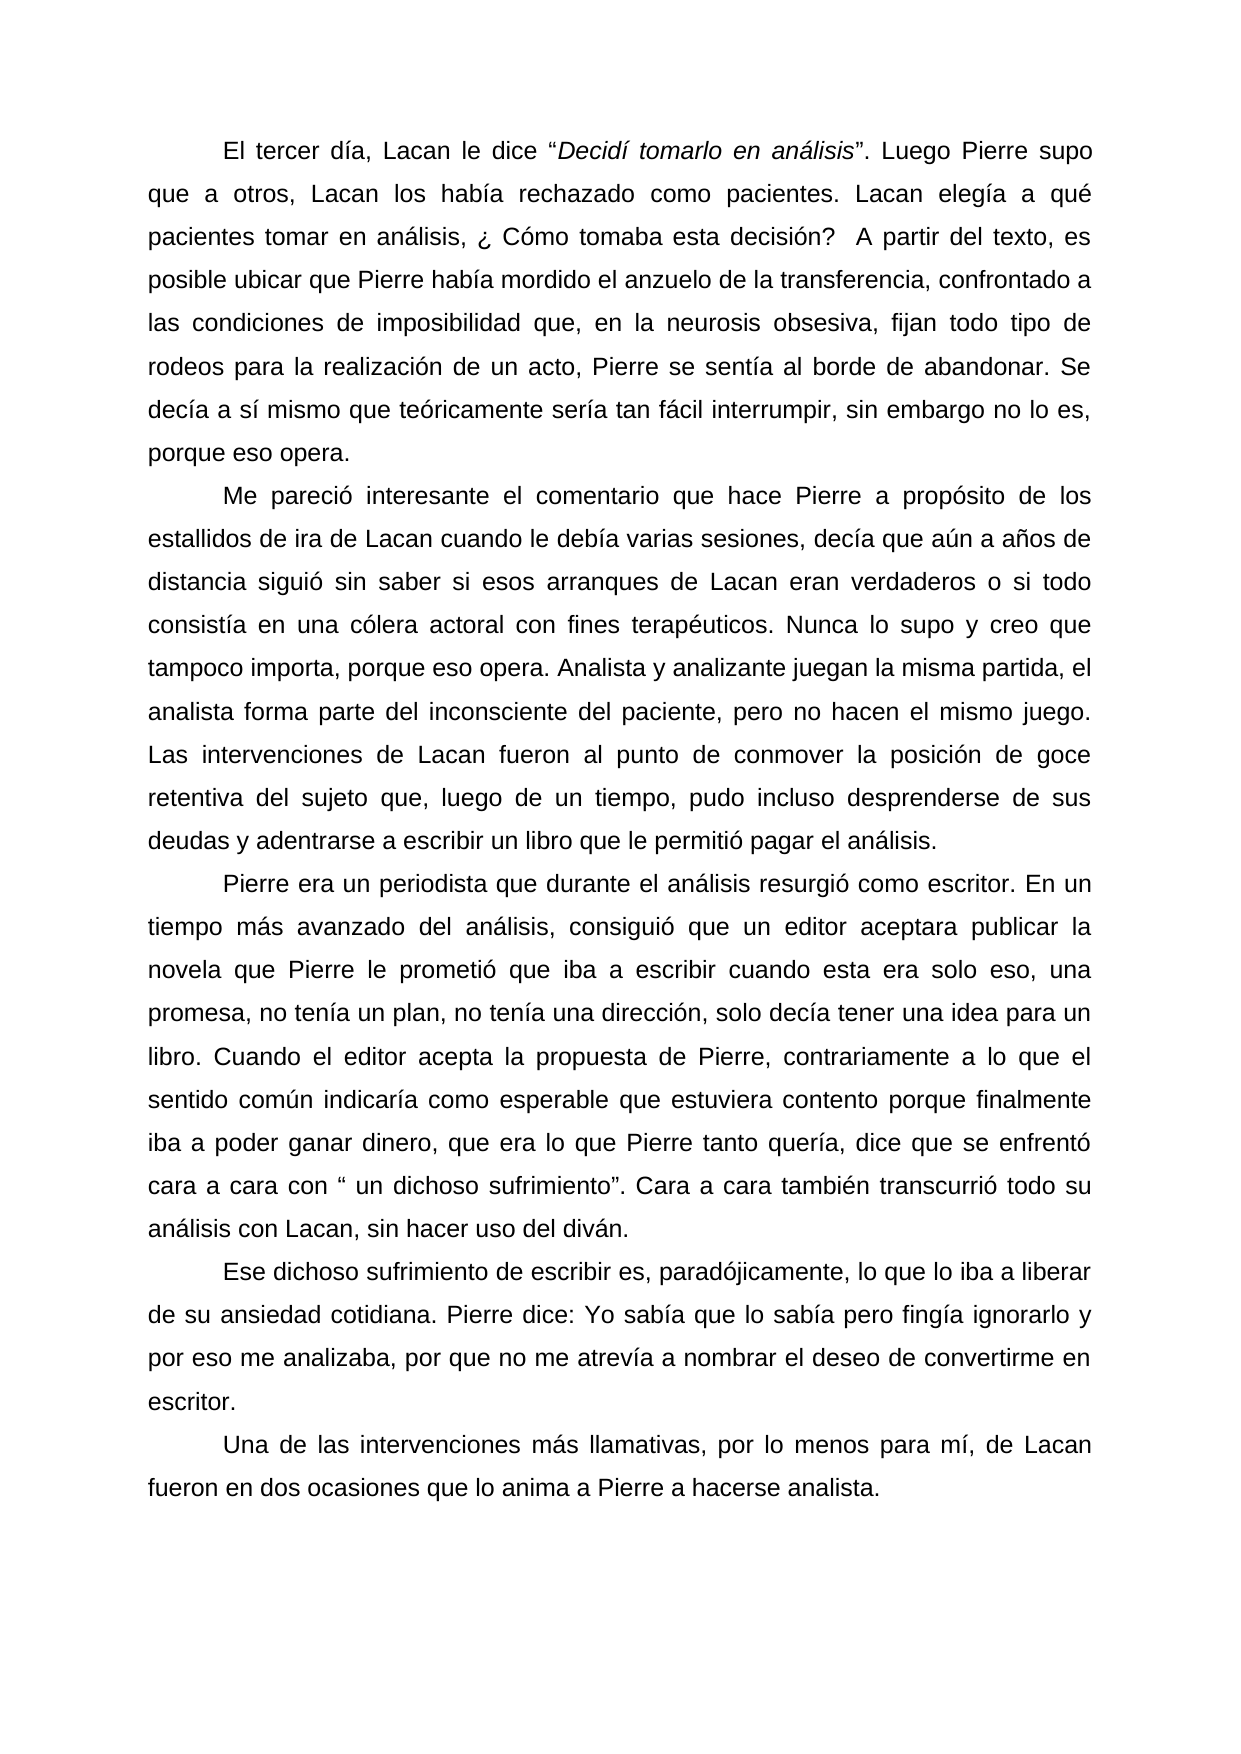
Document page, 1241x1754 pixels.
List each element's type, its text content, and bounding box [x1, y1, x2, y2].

text Una de las intervenciones más llamativas, por lo menos para mí, de Lacan fueron en dos ocasiones que lo anima a Pierre a hacerse analista. [148, 1429, 1093, 1501]
text El tercer día, Lacan le dice “Decidí tomarlo en análisis”. Luego Pierre supo que a otros, Lacan los había rechazado como pacientes. Lacan elegía a qué pacientes tomar en análisis, ¿ Cómo tomaba esta decisión? A partir del texto, es posible ubicar que Pierre había mordido el anzuelo de la transferencia, confrontado a las condiciones de imposibilidad que, en la neurosis obsesiva, fijan todo tipo de rodeos para la realización de un acto, Pierre se sentía al borde de abandonar. Se decía a sí mismo que teóricamente sería tan fácil interrumpir, sin embargo no lo es, porque eso opera. [148, 136, 1093, 466]
text Pierre era un periodista que durante el análisis resurgió como escritor. En un tiempo más avanzado del análisis, consiguió que un editor aceptara publicar la novela que Pierre le prometió que iba a escribir cuando esta era solo eso, una promesa, no tenía un plan, no tenía una dirección, solo decía tener una idea para un libro. Cuando el editor acepta la propuesta de Pierre, contrariamente a lo que el sentido común indicaría como esperable que estuviera contento porque finalmente iba a poder ganar dinero, que era lo que Pierre tanto quería, dice que se enfrentó cara a cara con “ un dichoso sufrimiento”. Cara a cara también transcurrió todo su análisis con Lacan, sin hacer uso del diván. [148, 869, 1093, 1243]
text Me pareció interesante el comentario que hace Pierre a propósito de los estallidos de ira de Lacan cuando le debía varias sesiones, decía que aún a años de distancia siguió sin saber si esos arranques de Lacan eran verdaderos o si todo consistía en una cólera actoral con fines terapéuticos. Nunca lo supo y creo que tampoco importa, porque eso opera. Analista y analizante juegan la misma partida, el analista forma parte del inconsciente del paciente, pero no hacen el mismo juego. Las intervenciones de Lacan fueron al punto de conmover la posición de goce retentiva del sujeto que, luego de un tiempo, pudo incluso desprenderse de sus deudas y adentrarse a escribir un libro que le permitió pagar el análisis. [148, 481, 1093, 854]
text Ese dichoso sufrimiento de escribir es, paradójicamente, lo que lo iba a liberar de su ansiedad cotidiana. Pierre dice: Yo sabía que lo sabía pero fingía ignorarlo y por eso me analizaba, por que no me atrevía a nombrar el deseo de convertirme en escritor. [148, 1257, 1093, 1415]
